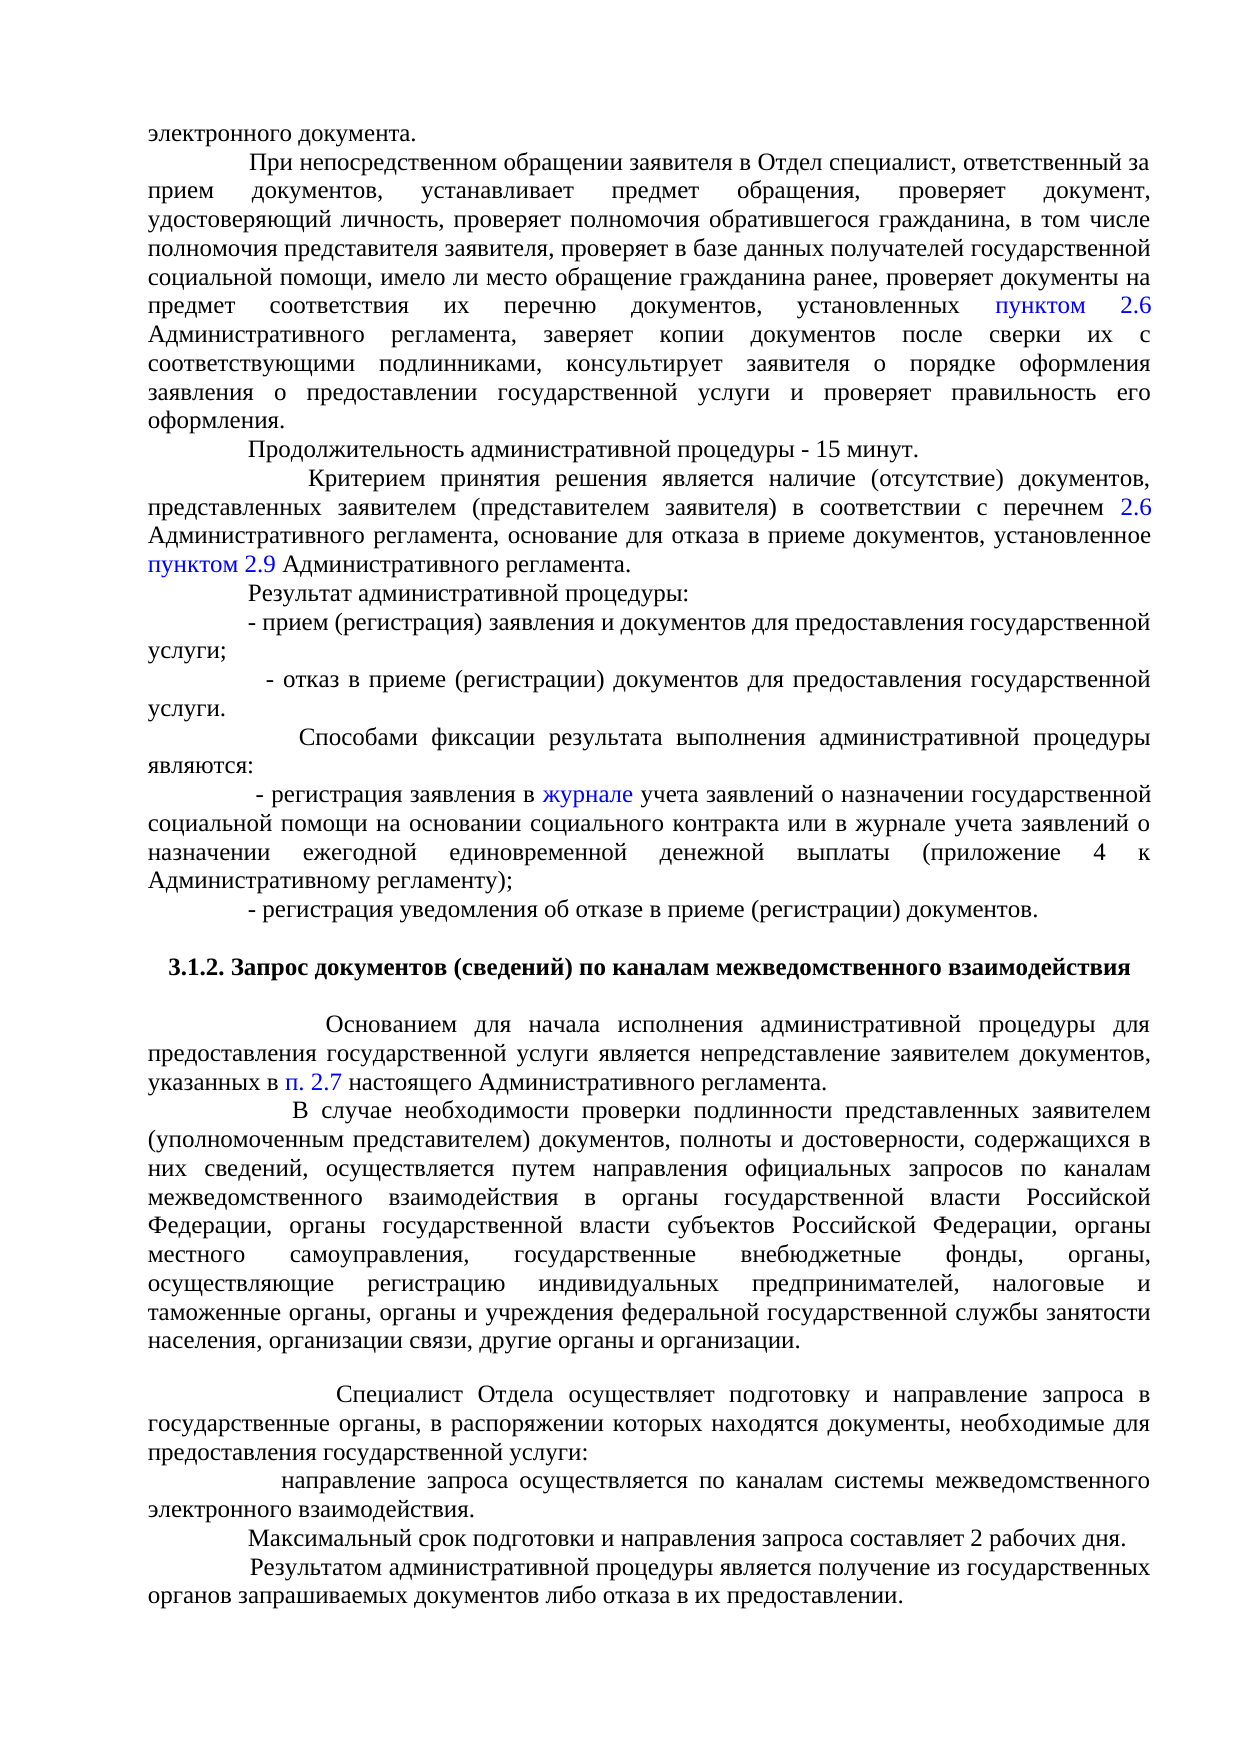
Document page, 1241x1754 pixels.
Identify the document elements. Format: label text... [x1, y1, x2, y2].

text Критерием принятия решения является наличие (отсутствие) документов, представленных заявителем (представителем заявителя) в соответствии с перечнем 2.6 Административного регламента, основание для отказа в приеме документов, установленное пунктом 2.9 Административного регламента. [148, 463, 1152, 578]
text При непосредственном обращении заявителя в Отдел специалист, ответственный за прием документов, устанавливает предмет обращения, проверяет документ, удостоверяющий личность, проверяет полномочия обратившегося гражданина, в том числе полномочия представителя заявителя, проверяет в базе данных получателей государственной социальной помощи, имело ли место обращение гражданина ранее, проверяет документы на предмет соответствия их перечню документов, установленных пунктом 2.6 Административного регламента, заверяет копии документов после сверки их с соответствующими подлинниками, консультирует заявителя о порядке оформления заявления о предоставлении государственной услуги и проверяет правильность его оформления. [148, 147, 1152, 434]
text Результатом административной процедуры является получение из государственных органов запрашиваемых документов либо отказа в их предоставлении. [148, 1552, 1152, 1609]
text Специалист Отдела осуществляет подготовку и направление запроса в государственные органы, в распоряжении которых находятся документы, необходимые для предоставления государственной услуги: [148, 1379, 1152, 1466]
title 3.1.2. Запрос документов (сведений) по каналам межведомственного взаимодействия [148, 952, 1152, 981]
text В случае необходимости проверки подлинности представленных заявителем (уполномоченным представителем) документов, полноты и достоверности, содержащихся в них сведений, осуществляется путем направления официальных запросов по каналам межведомственного взаимодействия в органы государственной власти Российской Федерации, органы государственной власти субъектов Российской Федерации, органы местного самоуправления, государственные внебюджетные фонды, органы, осуществляющие регистрацию индивидуальных предпринимателей, налоговые и таможенные органы, органы и учреждения федеральной государственной службы занятости населения, организации связи, другие органы и организации. [148, 1096, 1152, 1354]
text - прием (регистрация) заявления и документов для предоставления государственной услуги; [148, 607, 1152, 664]
text - отказ в приеме (регистрации) документов для предоставления государственной услуги. [148, 664, 1152, 722]
text Способами фиксации результата выполнения административной процедуры являются: [148, 722, 1152, 779]
text Основанием для начала исполнения административной процедуры для предоставления государственной услуги является непредставление заявителем документов, указанных в п. 2.7 настоящего Административного регламента. [148, 1009, 1152, 1096]
text Максимальный срок подготовки и направления запроса составляет 2 рабочих дня. [148, 1523, 1152, 1552]
text - регистрация заявления в журнале учета заявлений о назначении государственной социальной помощи на основании социального контракта или в журнале учета заявлений о назначении ежегодной единовременной денежной выплаты (приложение 4 к Административному регламенту); [148, 779, 1152, 894]
text - регистрация уведомления об отказе в приеме (регистрации) документов. [148, 894, 1152, 923]
text направление запроса осуществляется по каналам системы межведомственного электронного взаимодействия. [148, 1466, 1152, 1523]
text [148, 118, 1152, 147]
text Продолжительность административной процедуры - 15 минут. [148, 434, 1152, 463]
text Результат административной процедуры: [148, 578, 1152, 607]
